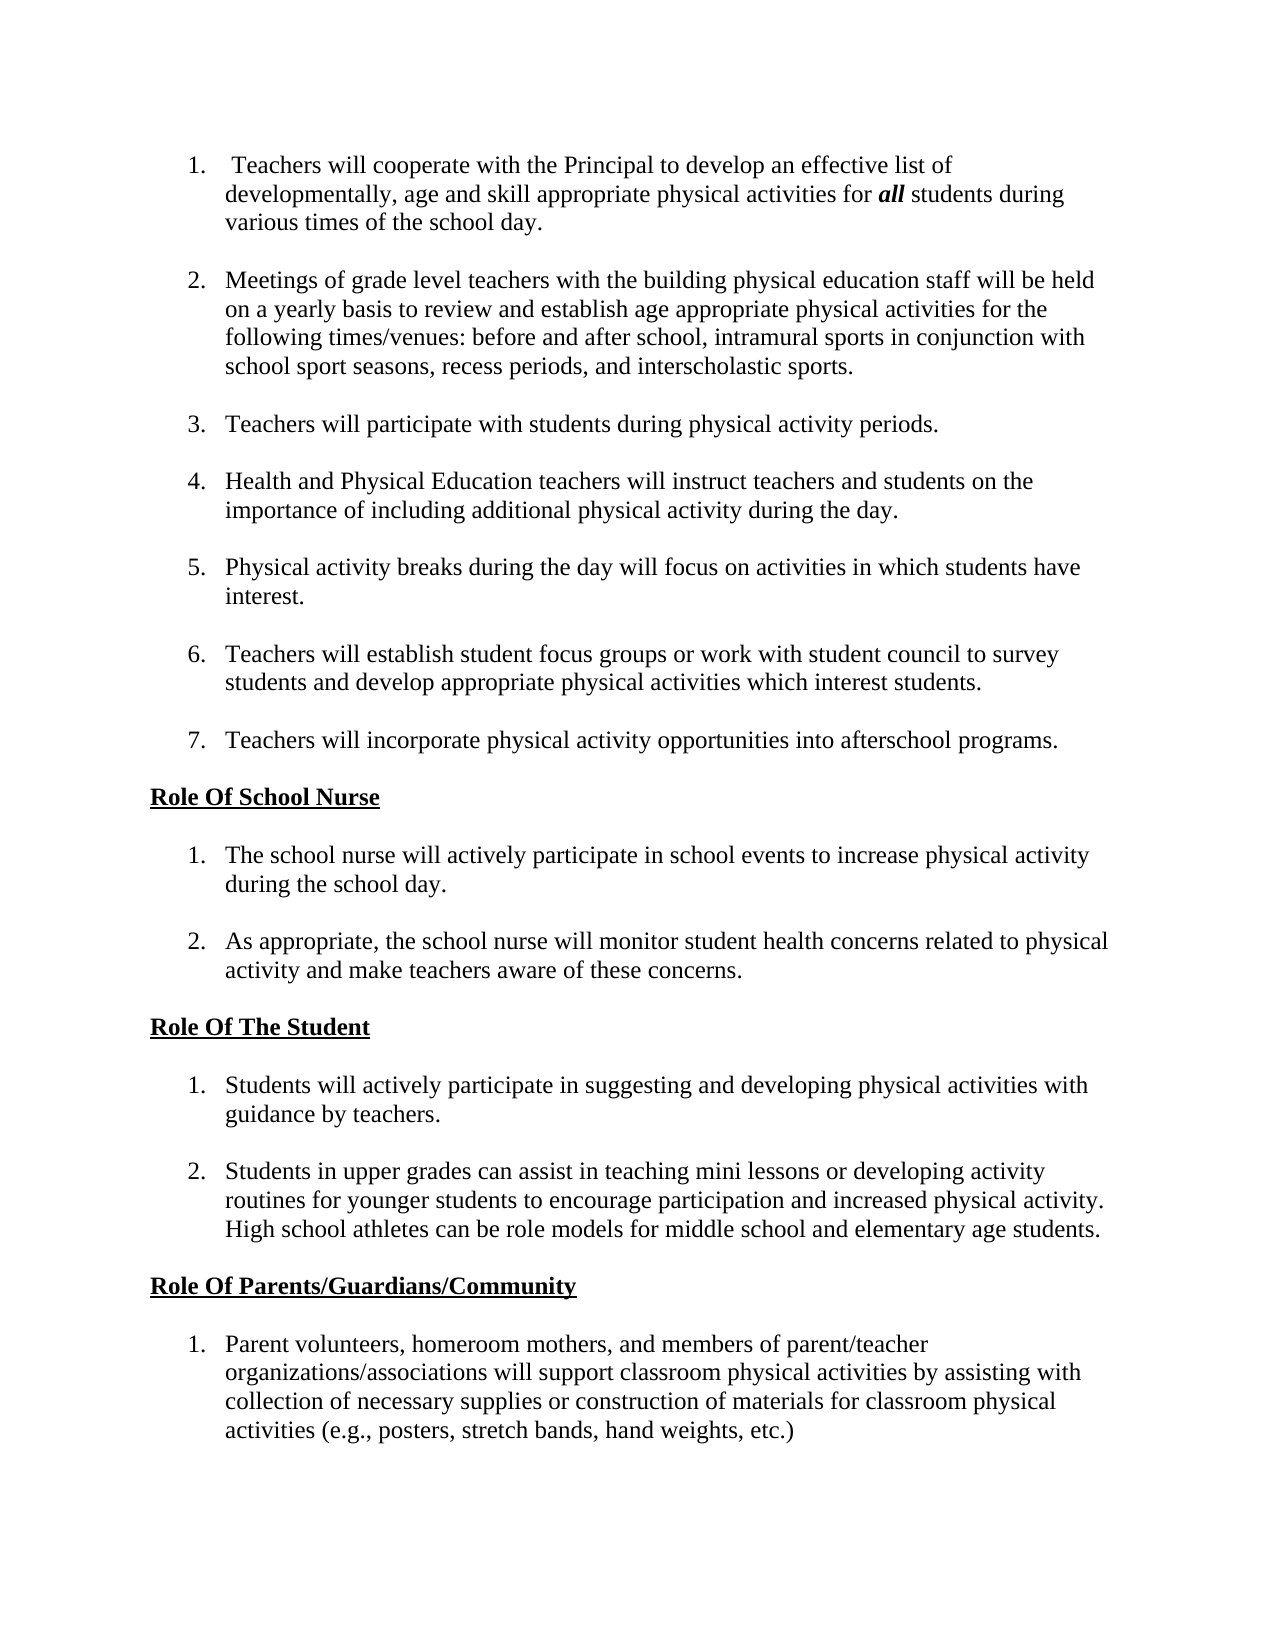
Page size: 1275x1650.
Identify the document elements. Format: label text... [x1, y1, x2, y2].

text Role Of Parents/Guardians/Community [150, 1271, 1125, 1300]
list Teachers will cooperate with the Principal to develop an effective list of developmentally, age and skill appropriate physical activities for all students during various times of the school day. [187, 150, 1125, 236]
list The school nurse will actively participate in school events to increase physical activity during the school day. [187, 840, 1125, 897]
list As appropriate, the school nurse will monitor student health concerns related to physical activity and make teachers aware of these concerns. [187, 926, 1125, 984]
text Role Of School Nurse [150, 782, 1125, 811]
list Parent volunteers, homeroom mothers, and members of parent/teacher organizations/associations will support classroom physical activities by assisting with collection of necessary supplies or construction of materials for classroom physical activities (e.g., posters, stretch bands, hand weights, etc.) [187, 1329, 1125, 1444]
list Teachers will incorporate physical activity opportunities into afterschool programs. [187, 725, 1125, 754]
list Students will actively participate in suggesting and developing physical activities with guidance by teachers. [187, 1070, 1125, 1127]
text Role Of The Student [150, 1012, 1125, 1041]
list Health and Physical Education teachers will instruct teachers and students on the importance of including additional physical activity during the day. [187, 466, 1125, 524]
list Students in upper grades can assist in teaching mini lessons or developing activity routines for younger students to encourage participation and increased physical activity. High school athletes can be role models for middle school and elementary age students. [187, 1156, 1125, 1242]
list Physical activity breaks during the day will focus on activities in which students have interest. [187, 552, 1125, 610]
list Meetings of grade level teachers with the building physical education staff will be held on a yearly basis to review and establish age appropriate physical activities for the following times/venues: before and after school, intramural sports in conjunction with school sport seasons, recess periods, and interscholastic sports. [187, 265, 1125, 380]
list Teachers will participate with students during physical activity periods. [187, 409, 1125, 437]
list Teachers will establish student focus groups or work with student council to survey students and develop appropriate physical activities which interest students. [187, 639, 1125, 696]
